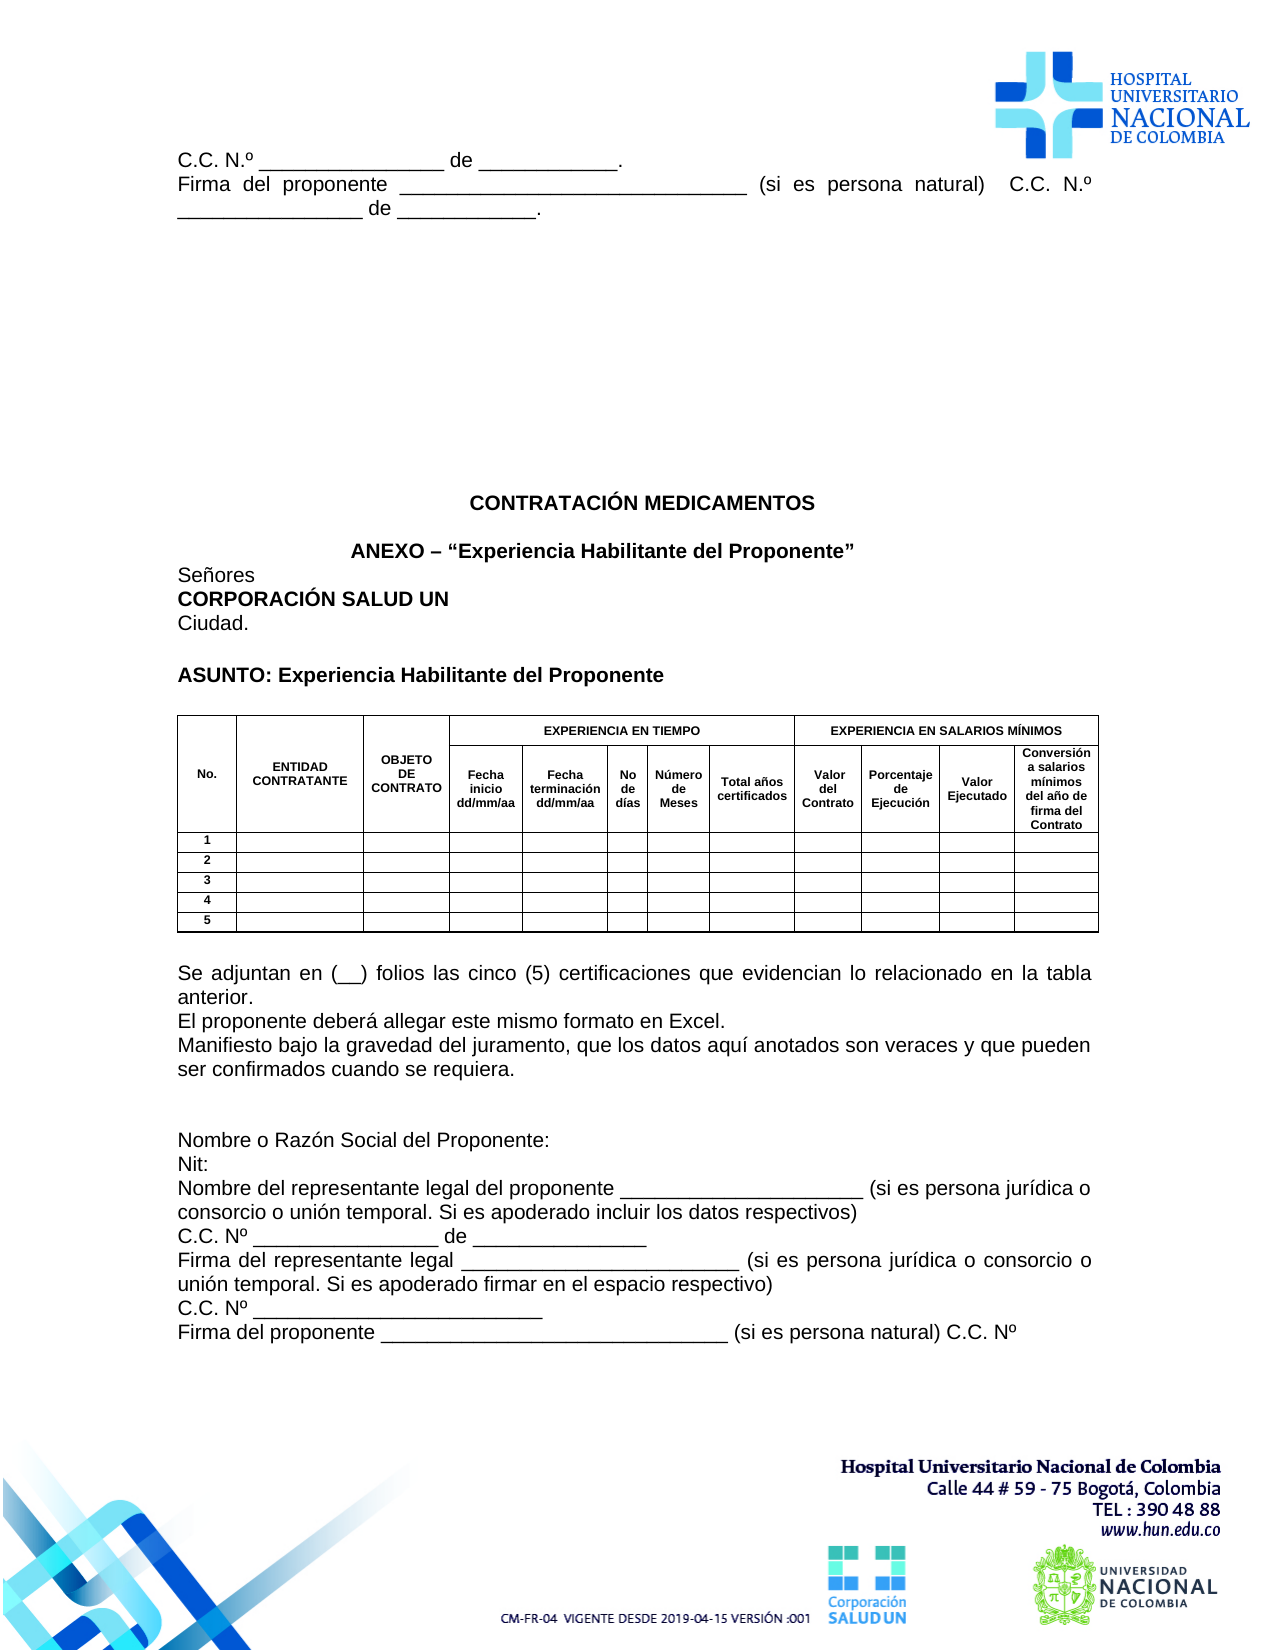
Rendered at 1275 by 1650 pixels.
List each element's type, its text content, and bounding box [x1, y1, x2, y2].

table_cell [795, 873, 861, 892]
table_cell [364, 853, 449, 872]
table_cell [862, 913, 939, 931]
table_cell 5 [178, 913, 236, 931]
table_cell 1 [178, 833, 236, 852]
table_cell No de días [608, 746, 647, 832]
table_cell [608, 833, 647, 852]
table_cell 3 [178, 873, 236, 892]
table_cell [523, 893, 607, 912]
table_cell [608, 913, 647, 931]
table_cell [523, 853, 607, 872]
table_cell [940, 853, 1014, 872]
table_cell [648, 833, 709, 852]
text CORPORACIÓN SALUD UN [177, 587, 1107, 611]
table_cell [364, 833, 449, 852]
table_cell Fecha inicio dd/mm/aa [450, 746, 522, 832]
table_cell [648, 873, 709, 892]
table_cell [940, 833, 1014, 852]
table_cell [450, 853, 522, 872]
table_header OBJETO DE CONTRATO [364, 716, 449, 832]
picture [3, 0, 1275, 1650]
table_cell [795, 913, 861, 931]
table_header EXPERIENCIA EN TIEMPO [450, 716, 794, 745]
table_cell 4 [178, 893, 236, 912]
text C.C. Nº _________________________ [177, 1296, 1093, 1320]
table_cell [1015, 913, 1098, 931]
table_cell [710, 833, 794, 852]
table_header EXPERIENCIA EN SALARIOS MÍNIMOS [795, 716, 1098, 745]
text C.C. N.º ________________ de ____________. [177, 148, 1093, 172]
table_cell [523, 873, 607, 892]
table_cell [862, 833, 939, 852]
table_cell [795, 893, 861, 912]
table_header ENTIDAD CONTRATANTE [237, 716, 363, 832]
table_cell Número de Meses [648, 746, 709, 832]
table_cell [1015, 893, 1098, 912]
text Nombre del representante legal del proponente _____________________ (si es persona jurídica o consorcio o unión temporal. Si es apoderado incluir los datos respectivos) [177, 1176, 1093, 1224]
table_cell [862, 893, 939, 912]
table_cell [237, 853, 363, 872]
table_cell Porcentaje de Ejecución [862, 746, 939, 832]
table_cell [710, 873, 794, 892]
table_cell [1015, 873, 1098, 892]
table_cell [608, 893, 647, 912]
table_cell [450, 833, 522, 852]
text Señores [177, 563, 1107, 587]
table_cell [648, 893, 709, 912]
table_cell [795, 833, 861, 852]
table_cell [237, 833, 363, 852]
text El proponente deberá allegar este mismo formato en Excel. [177, 1008, 1093, 1032]
table_cell [364, 873, 449, 892]
table_cell [862, 873, 939, 892]
table_cell [608, 853, 647, 872]
table_cell [237, 893, 363, 912]
table_cell [450, 873, 522, 892]
table_cell [648, 913, 709, 931]
text Nit: [177, 1152, 1093, 1176]
table_cell [940, 913, 1014, 931]
table_cell Total años certificados [710, 746, 794, 832]
table_cell [237, 913, 363, 931]
table_cell [450, 893, 522, 912]
text Se adjuntan en (__) folios las cinco (5) certificaciones que evidencian lo relacionado en la tabla anterior. [177, 961, 1093, 1008]
table_cell [1015, 853, 1098, 872]
table_cell [940, 873, 1014, 892]
table_cell [795, 853, 861, 872]
table_cell Valor del Contrato [795, 746, 861, 832]
text C.C. Nº ________________ de _______________ [177, 1224, 1093, 1248]
table_cell Conversión a salarios mínimos del año de firma del Contrato [1015, 746, 1098, 832]
table_cell [237, 873, 363, 892]
table_cell [450, 913, 522, 931]
text Nombre o Razón Social del Proponente: [177, 1128, 1093, 1152]
text Firma del proponente ______________________________ (si es persona natural) C.C. N.º ________________ de ____________. [177, 172, 1093, 219]
table_cell [710, 853, 794, 872]
table_cell [523, 913, 607, 931]
table_cell [1015, 833, 1098, 852]
text Firma del representante legal ________________________ (si es persona jurídica o consorcio o unión temporal. Si es apoderado firmar en el espacio respectivo) [177, 1248, 1093, 1296]
table_cell [710, 893, 794, 912]
text CONTRATACIÓN MEDICAMENTOS [177, 491, 1107, 515]
subtitle ANEXO – “Experiencia Habilitante del Proponente” [177, 539, 1028, 563]
text Manifiesto bajo la gravedad del juramento, que los datos aquí anotados son veraces y que pueden ser confirmados cuando se requiera. [177, 1032, 1093, 1080]
table_cell Fecha terminación dd/mm/aa [523, 746, 607, 832]
table_cell [364, 893, 449, 912]
text Ciudad. [177, 611, 1107, 635]
table_cell Valor Ejecutado [940, 746, 1014, 832]
table_cell [648, 853, 709, 872]
text ASUNTO: Experiencia Habilitante del Proponente [177, 663, 1093, 687]
table_cell [364, 913, 449, 931]
table_cell [862, 853, 939, 872]
text Firma del proponente ______________________________ (si es persona natural) C.C. Nº [177, 1320, 1093, 1344]
table_cell 2 [178, 853, 236, 872]
table_cell [523, 833, 607, 852]
table_cell [608, 873, 647, 892]
table_cell [710, 913, 794, 931]
table_cell [940, 893, 1014, 912]
table_header No. [178, 716, 236, 832]
